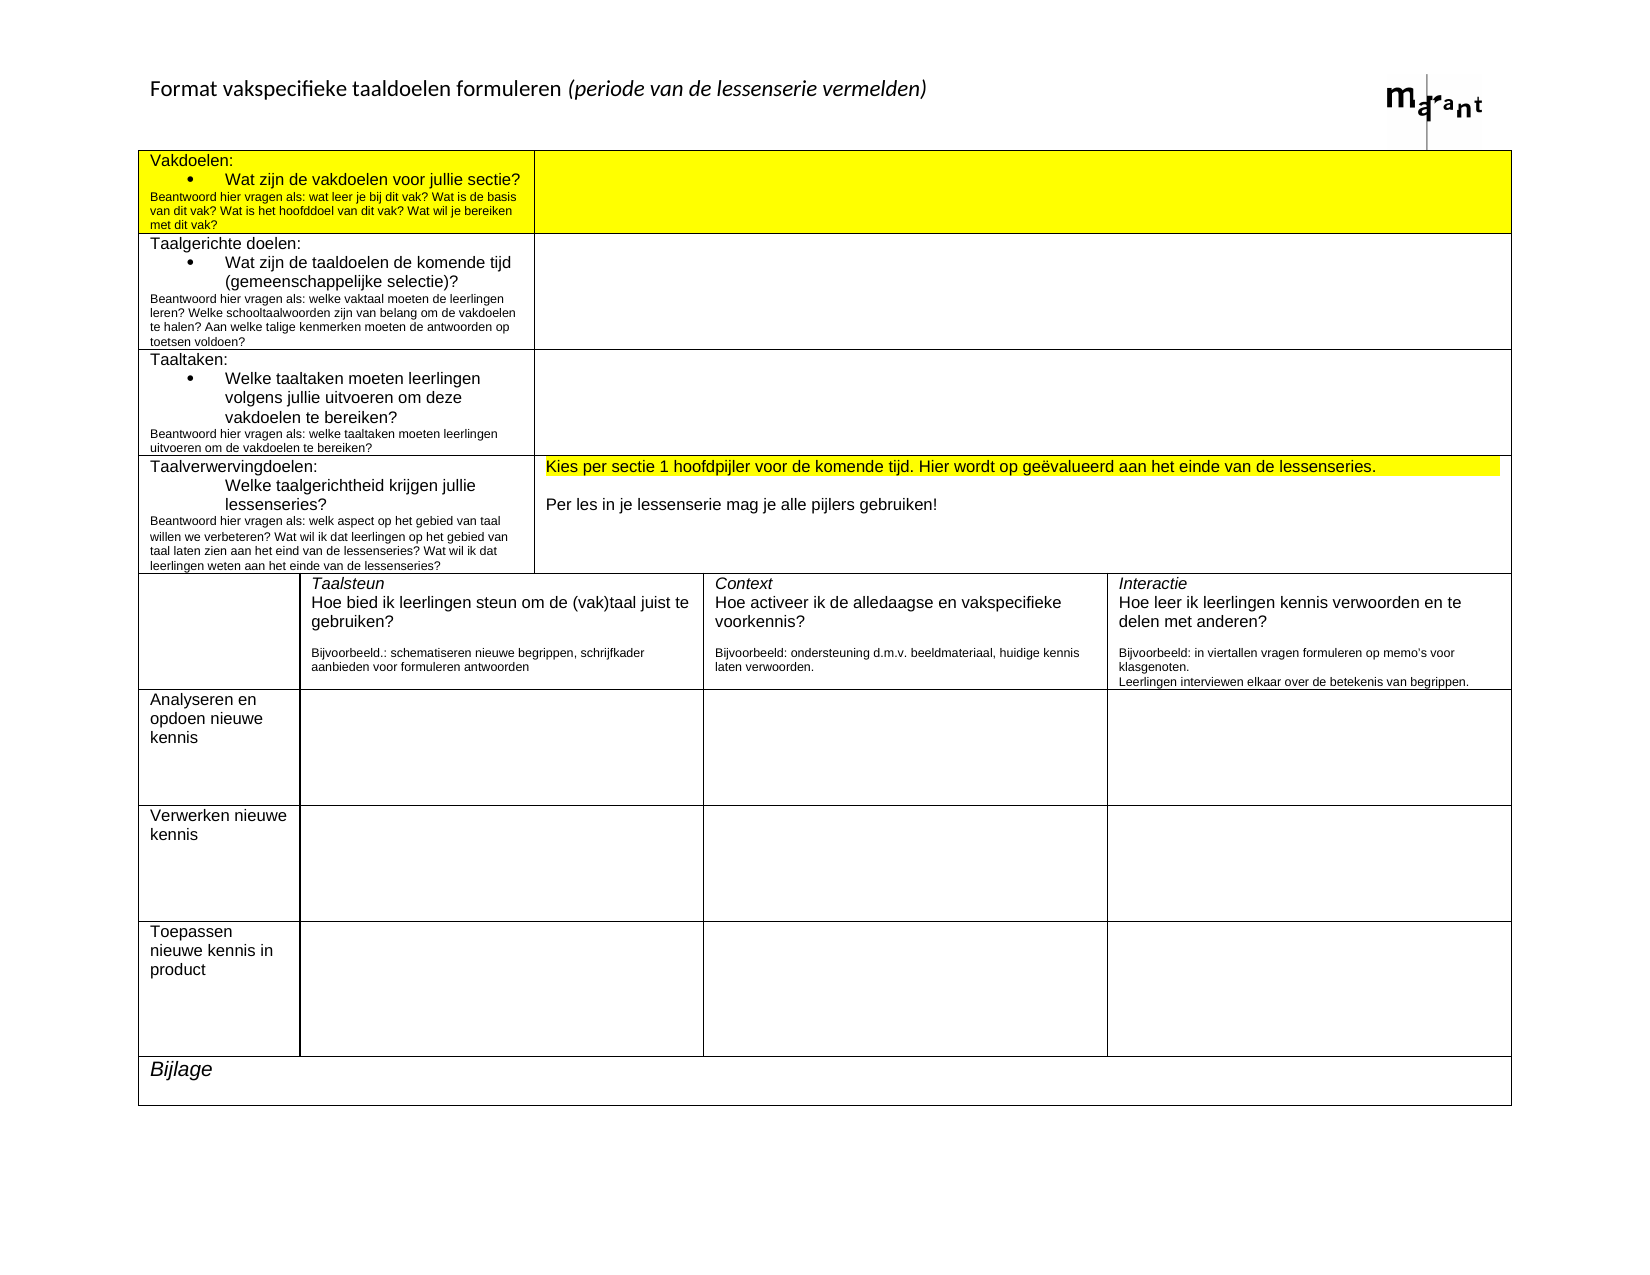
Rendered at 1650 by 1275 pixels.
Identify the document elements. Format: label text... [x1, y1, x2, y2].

table_cell Taaltaken: Welke taaltaken moeten leerlingen volgens jullie uitvoeren om deze vakdoelen te bereiken? Beantwoord hier vragen als: welke taaltaken moeten leerlingen uitvoeren om de vakdoelen te bereiken? [139, 350, 534, 455]
table_cell [301, 806, 703, 921]
table_cell [1108, 690, 1511, 804]
table_header Vakdoelen: Wat zijn de vakdoelen voor jullie sectie? Beantwoord hier vragen als: wat leer je bij dit vak? Wat is de basis van dit vak? Wat is het hoofddoel van dit vak? Wat wil je bereiken met dit vak? [139, 151, 534, 233]
table_cell [301, 690, 703, 804]
table_cell [1108, 922, 1511, 1056]
table_cell Analyseren en opdoen nieuwe kennis [139, 690, 299, 804]
table_cell [535, 350, 1511, 455]
table_cell Toepassen nieuwe kennis in product [139, 922, 299, 1056]
picture [1387, 74, 1482, 150]
table_cell [704, 690, 1107, 804]
table_cell Kies per sectie 1 hoofdpijler voor de komende tijd. Hier wordt op geëvalueerd aan het einde van de lessenseries. Per les in je lessenserie mag je alle pijlers gebruiken! [535, 456, 1511, 572]
table_cell [704, 806, 1107, 921]
table_cell [139, 574, 299, 688]
table_cell [1108, 806, 1511, 921]
table_cell Taalgerichte doelen: Wat zijn de taaldoelen de komende tijd (gemeenschappelijke selectie)? Beantwoord hier vragen als: welke vaktaal moeten de leerlingen leren? Welke schooltaalwoorden zijn van belang om de vakdoelen te halen? Aan welke talige kenmerken moeten de antwoorden op toetsen voldoen? [139, 234, 534, 349]
table_cell Taalsteun Hoe bied ik leerlingen steun om de (vak)taal juist te gebruiken? Bijvoorbeeld.: schematiseren nieuwe begrippen, schrijfkader aanbieden voor formuleren antwoorden [301, 574, 703, 688]
table_cell [535, 234, 1511, 349]
table_cell [301, 922, 703, 1056]
table_cell Taalverwervingdoelen: Welke taalgerichtheid krijgen jullie lessenseries? Beantwoord hier vragen als: welk aspect op het gebied van taal willen we verbeteren? Wat wil ik dat leerlingen op het gebied van taal laten zien aan het eind van de lessenseries? Wat wil ik dat leerlingen weten aan het einde van de lessenseries? [139, 456, 534, 572]
table_cell [704, 922, 1107, 1056]
table_cell Interactie Hoe leer ik leerlingen kennis verwoorden en te delen met anderen? Bijvoorbeeld: in viertallen vragen formuleren op memo’s voor klasgenoten. Leerlingen interviewen elkaar over de betekenis van begrippen. [1108, 574, 1511, 688]
table_header [535, 151, 1511, 233]
table_cell Verwerken nieuwe kennis [139, 806, 299, 921]
table_cell Context Hoe activeer ik de alledaagse en vakspecifieke voorkennis? Bijvoorbeeld: ondersteuning d.m.v. beeldmateriaal, huidige kennis laten verwoorden. [704, 574, 1107, 688]
